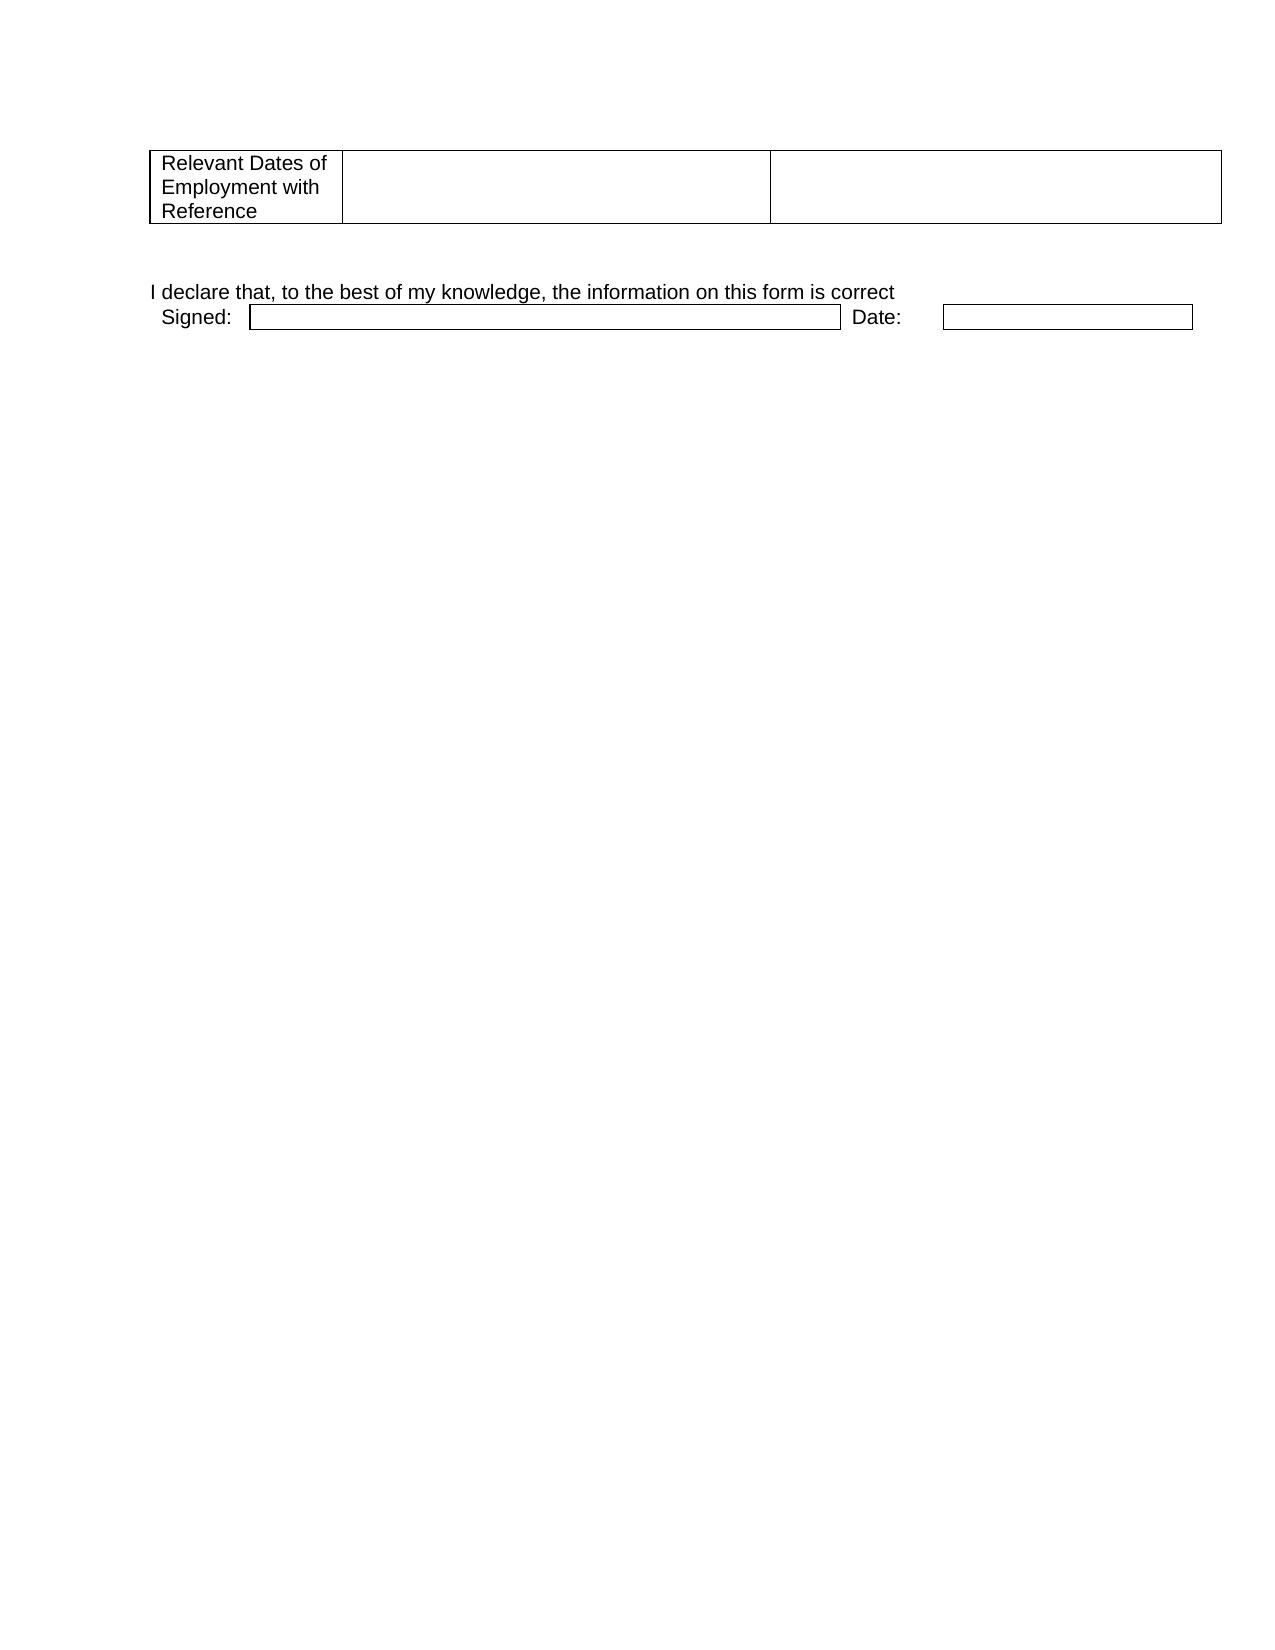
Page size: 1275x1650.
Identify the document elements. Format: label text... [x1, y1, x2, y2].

text I declare that, to the best of my knowledge, the information on this form is correct [150, 280, 1125, 304]
table_header Date: [841, 304, 943, 329]
table_header Signed: [150, 304, 249, 329]
table_header [251, 305, 840, 329]
table_cell Relevant Dates of Employment with Reference [151, 151, 342, 223]
table_header [944, 305, 1192, 329]
table_cell [343, 151, 770, 223]
table_cell [771, 151, 1221, 223]
